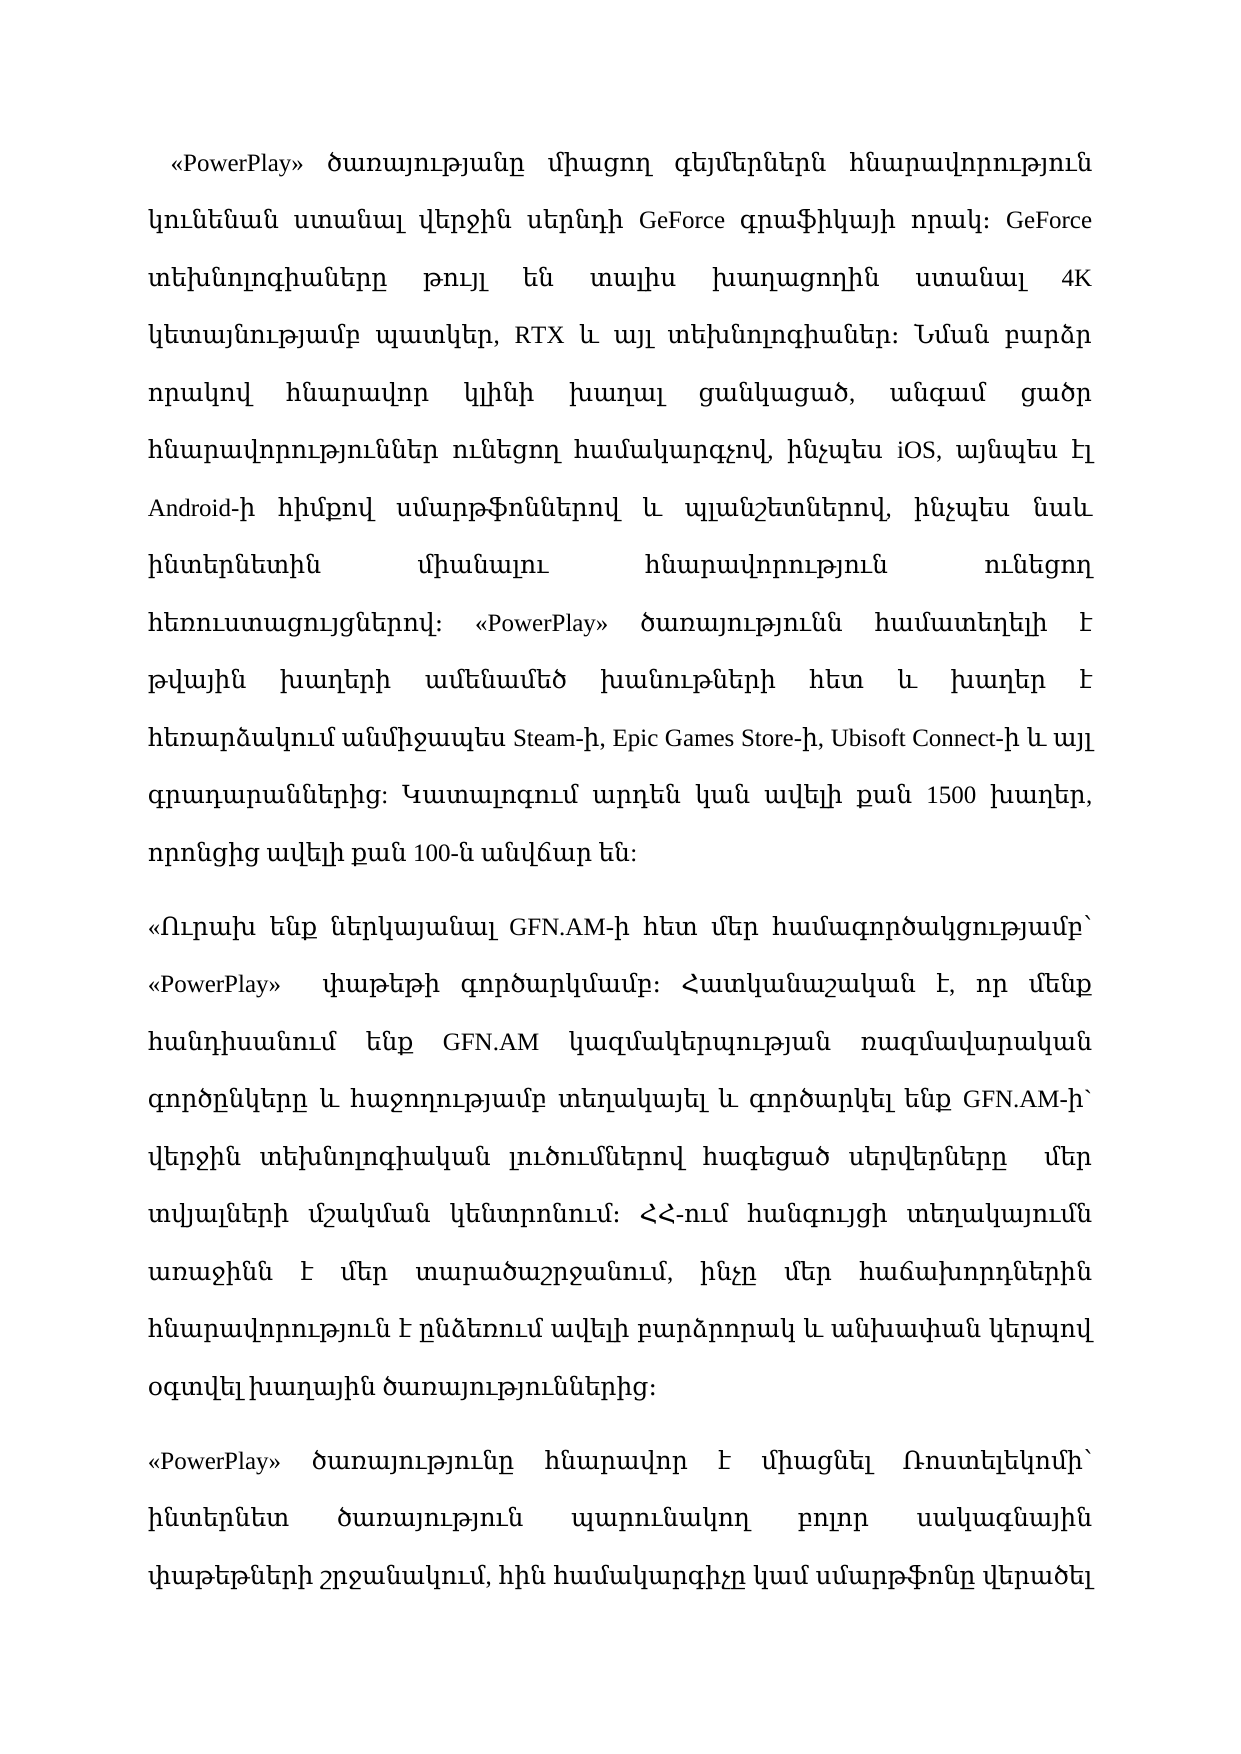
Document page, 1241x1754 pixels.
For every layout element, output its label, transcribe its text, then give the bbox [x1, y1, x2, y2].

text «PowerPlay» ծառայությանը միացող գեյմերներն հնարավորություն կունենան ստանալ վերջին սերնդի GeForce գրաֆիկայի որակ։ GeForce տեխնոլոգիաները թույլ են տալիս խաղացողին ստանալ 4K կետայնությամբ պատկեր, RTX և այլ տեխնոլոգիաներ։ Նման բարձր որակով հնարավոր կլինի խաղալ ցանկացած, անգամ ցածր հնարավորություններ ունեցող համակարգչով, ինչպես iOS, այնպես էլ Android-ի հիմքով սմարթֆոններով և պլանշետներով, ինչպես նաև ինտերնետին միանալու հնարավորություն ունեցող հեռուստացույցներով։ «PowerPlay» ծառայությունն համատեղելի է թվային խաղերի ամենամեծ խանութների հետ և խաղեր է հեռարձակում անմիջապես Steam-ի, Epic Games Store-ի, Ubisoft Connect-ի և այլ գրադարաններից: Կատալոգում արդեն կան ավելի քան 1500 խաղեր, որոնցից ավելի քան 100-ն անվճար են: [148, 148, 1093, 866]
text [148, 1446, 1093, 1590]
text «Ուրախ ենք ներկայանալ GFN.AM-ի հետ մեր համագործակցությամբ՝ «PowerPlay» փաթեթի գործարկմամբ։ Հատկանաշական է, որ մենք հանդիսանում ենք GFN.AM կազմակերպության ռազմավարական գործընկերը և հաջողությամբ տեղակայել և գործարկել ենք GFN.AM-ի` վերջին տեխնոլոգիական լուծումներով հագեցած սերվերները մեր տվյալների մշակման կենտրոնում։ ՀՀ-ում հանգույցի տեղակայումն առաջինն է մեր տարածաշրջանում, ինչը մեր հաճախորդներին հնարավորություն է ընձեռում ավելի բարձրորակ և անխափան կերպով օգտվել խաղային ծառայություններից։ [148, 912, 1093, 1401]
